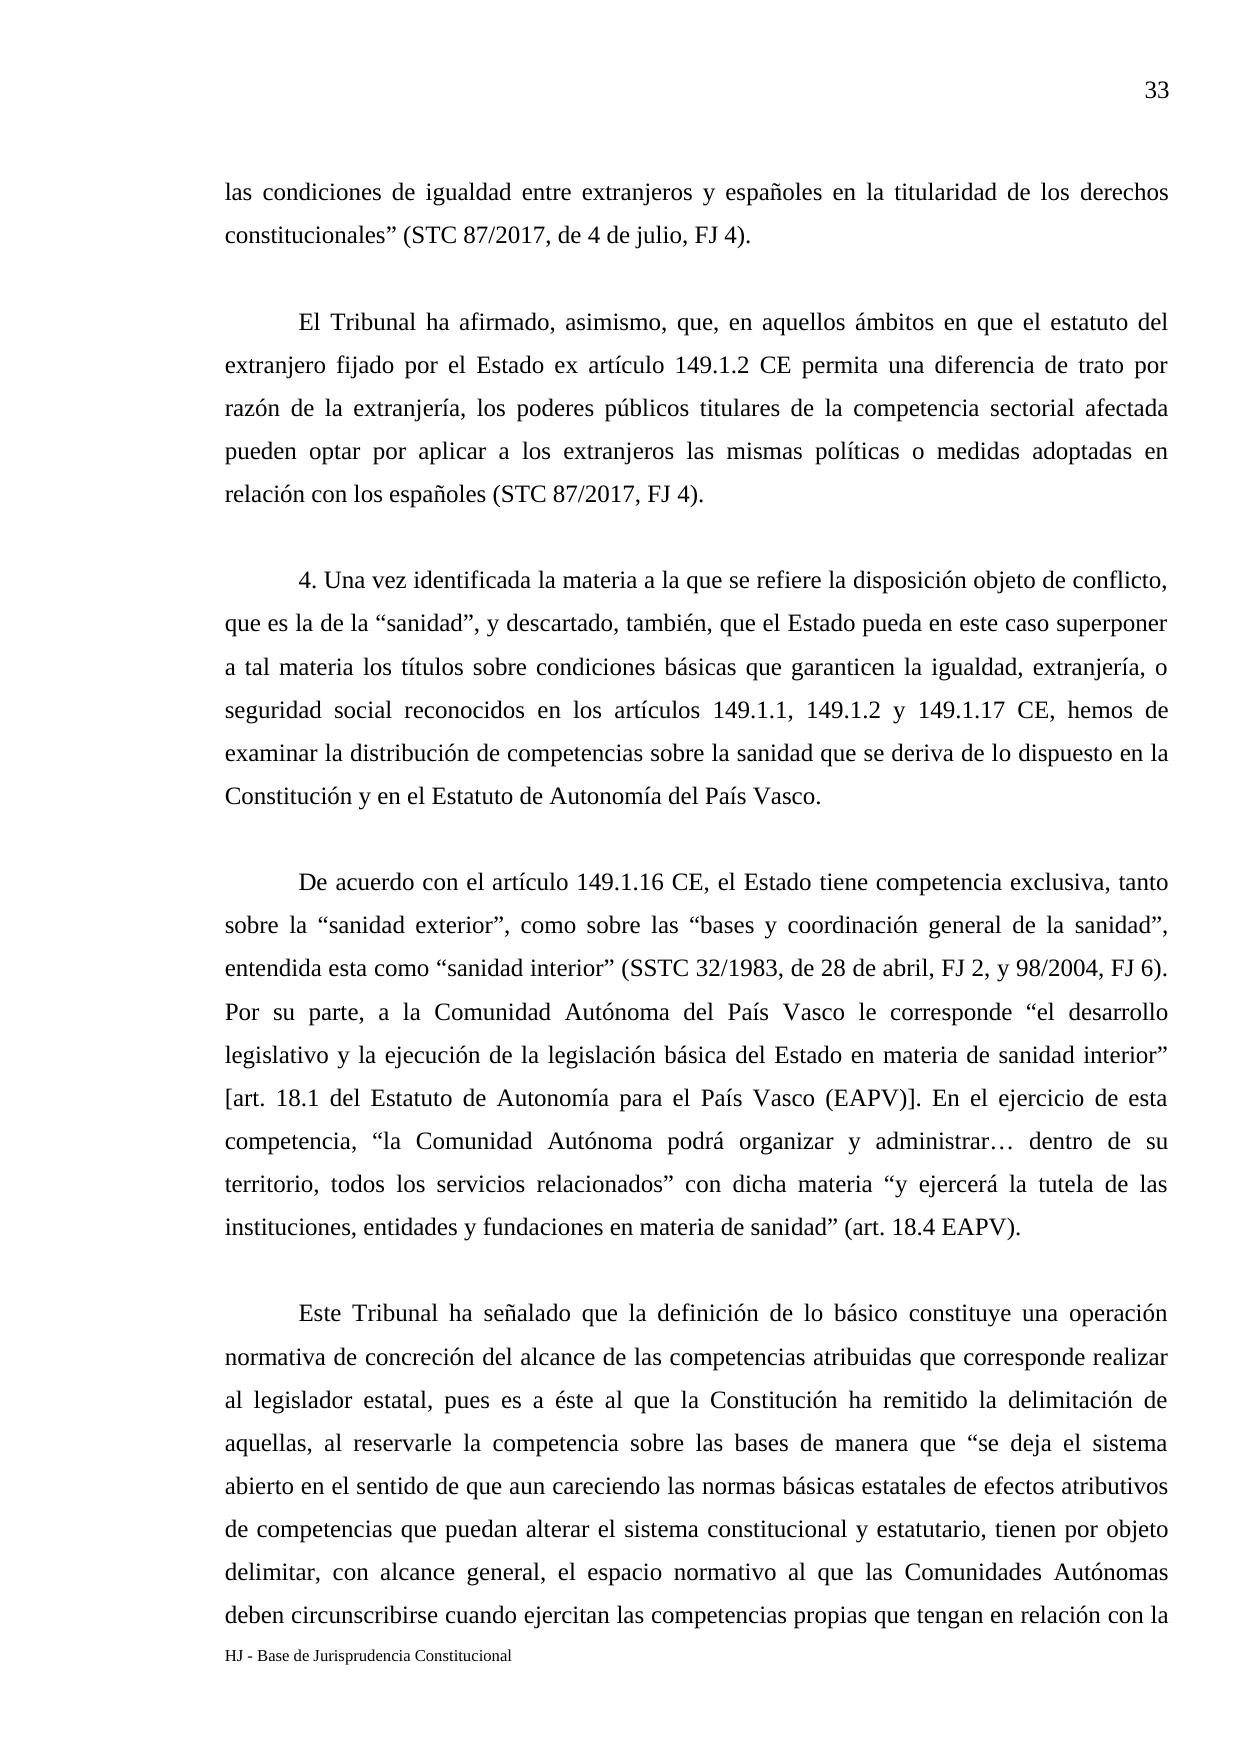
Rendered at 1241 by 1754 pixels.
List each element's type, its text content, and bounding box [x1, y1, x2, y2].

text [224, 1298, 1169, 1629]
text De acuerdo con el artículo 149.1.16 CE, el Estado tiene competencia exclusiva, tanto sobre la “sanidad exterior”, como sobre las “bases y coordinación general de la sanidad”, entendida esta como “sanidad interior” (SSTC 32/1983, de 28 de abril, FJ 2, y 98/2004, FJ 6). Por su parte, a la Comunidad Autónoma del País Vasco le corresponde “el desarrollo legislativo y la ejecución de la legislación básica del Estado en materia de sanidad interior” [art. 18.1 del Estatuto de Autonomía para el País Vasco (EAPV)]. En el ejercicio de esta competencia, “la Comunidad Autónoma podrá organizar y administrar… dentro de su territorio, todos los servicios relacionados” con dicha materia “y ejercerá la tutela de las instituciones, entidades y fundaciones en materia de sanidad” (art. 18.4 EAPV). [224, 867, 1169, 1241]
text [224, 177, 1169, 249]
text El Tribunal ha afirmado, asimismo, que, en aquellos ámbitos en que el estatuto del extranjero fijado por el Estado ex artículo 149.1.2 CE permita una diferencia de trato por razón de la extranjería, los poderes públicos titulares de la competencia sectorial afectada pueden optar por aplicar a los extranjeros las mismas políticas o medidas adoptadas en relación con los españoles (STC 87/2017, FJ 4). [224, 307, 1169, 508]
text 4. Una vez identificada la materia a la que se refiere la disposición objeto de conflicto, que es la de la “sanidad”, y descartado, también, que el Estado pueda en este caso superponer a tal materia los títulos sobre condiciones básicas que garanticen la igualdad, extranjería, o seguridad social reconocidos en los artículos 149.1.1, 149.1.2 y 149.1.17 CE, hemos de examinar la distribución de competencias sobre la sanidad que se deriva de lo dispuesto en la Constitución y en el Estatuto de Autonomía del País Vasco. [224, 565, 1169, 810]
